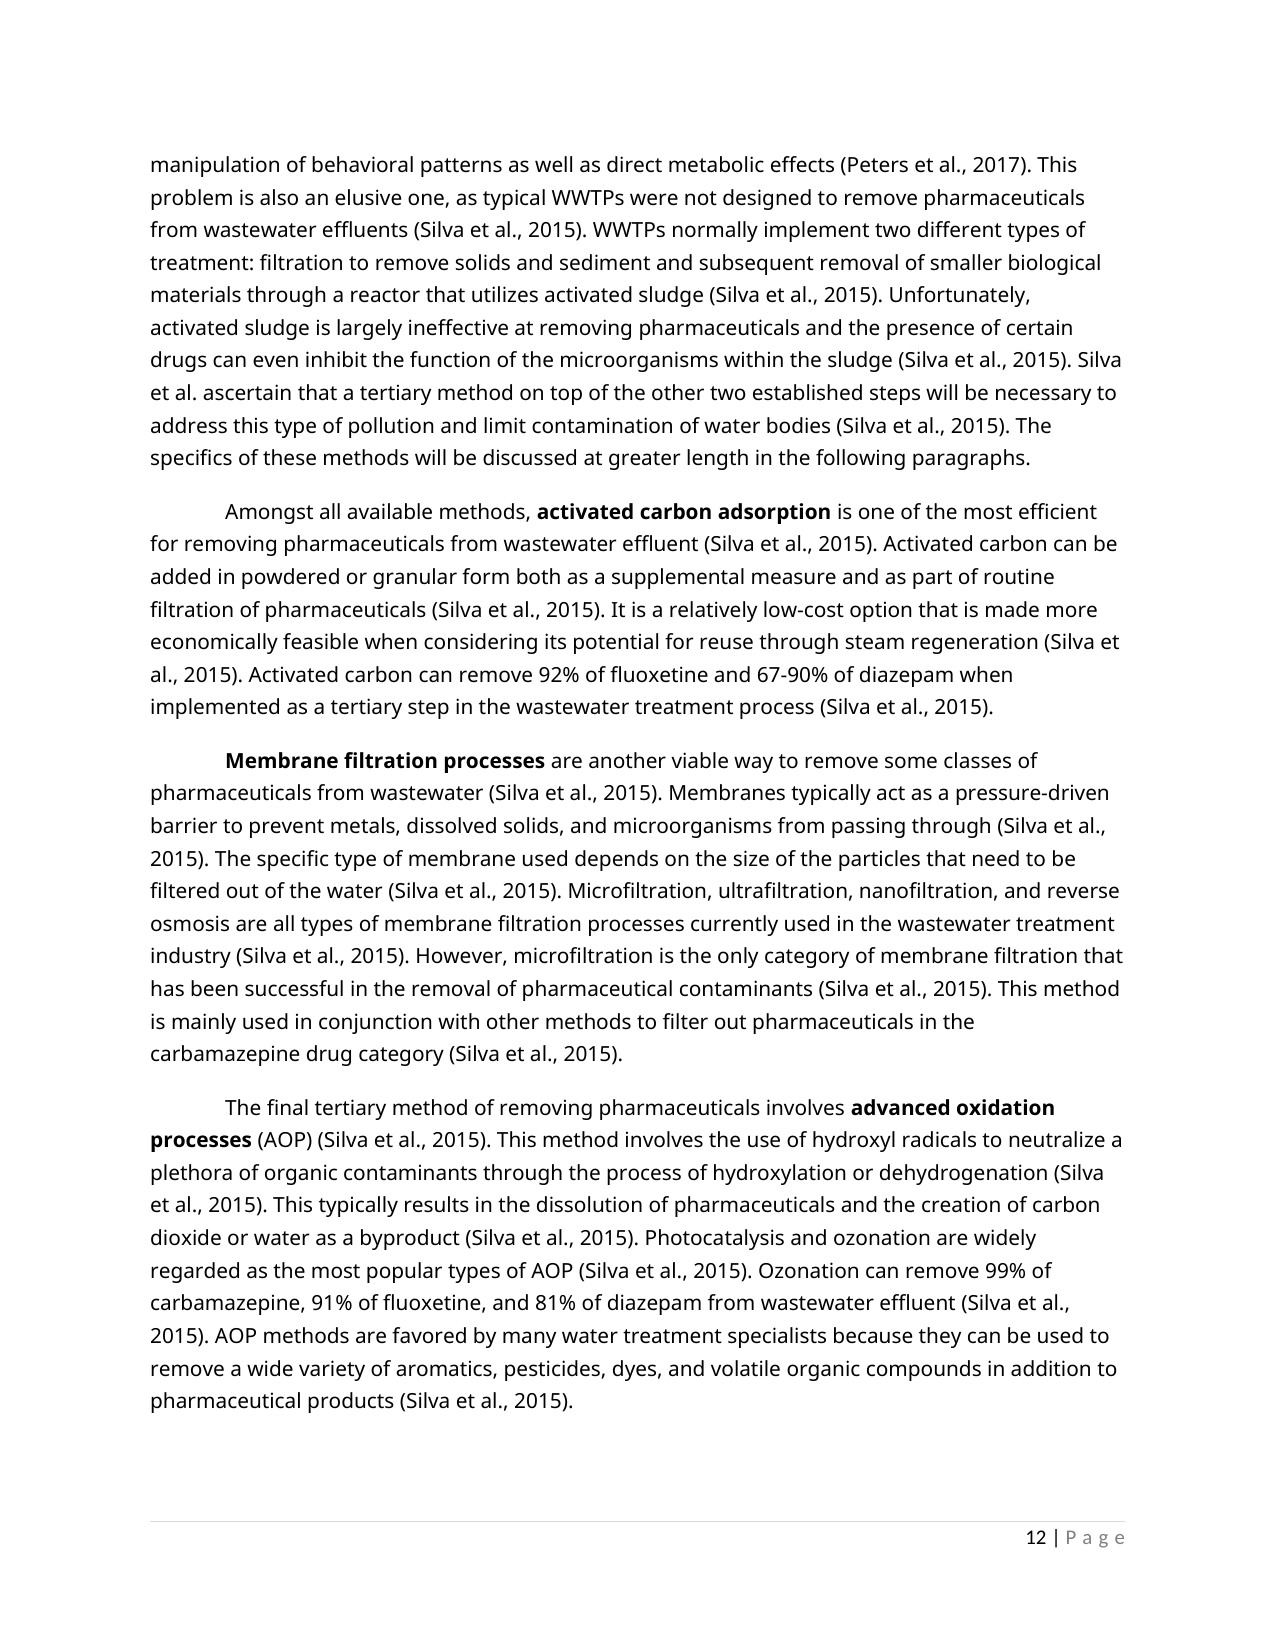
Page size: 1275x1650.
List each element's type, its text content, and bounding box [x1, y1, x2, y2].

text The final tertiary method of removing pharmaceuticals involves advanced oxidation processes (AOP) (Silva et al., 2015). This method involves the use of hydroxyl radicals to neutralize a plethora of organic contaminants through the process of hydroxylation or dehydrogenation (Silva et al., 2015). This typically results in the dissolution of pharmaceuticals and the creation of carbon dioxide or water as a byproduct (Silva et al., 2015). Photocatalysis and ozonation are widely regarded as the most popular types of AOP (Silva et al., 2015). Ozonation can remove 99% of carbamazepine, 91% of fluoxetine, and 81% of diazepam from wastewater effluent (Silva et al., 2015). AOP methods are favored by many water treatment specialists because they can be used to remove a wide variety of aromatics, pesticides, dyes, and volatile organic compounds in addition to pharmaceutical products (Silva et al., 2015). [150, 1093, 1125, 1415]
text Amongst all available methods, activated carbon adsorption is one of the most efficient for removing pharmaceuticals from wastewater effluent (Silva et al., 2015). Activated carbon can be added in powdered or granular form both as a supplemental measure and as part of routine filtration of pharmaceuticals (Silva et al., 2015). It is a relatively low-cost option that is made more economically feasible when considering its potential for reuse through steam regeneration (Silva et al., 2015). Activated carbon can remove 92% of fluoxetine and 67-90% of diazepam when implemented as a tertiary step in the wastewater treatment process (Silva et al., 2015). [150, 497, 1125, 721]
text Membrane filtration processes are another viable way to remove some classes of pharmaceuticals from wastewater (Silva et al., 2015). Membranes typically act as a pressure-driven barrier to prevent metals, dissolved solids, and microorganisms from passing through (Silva et al., 2015). The specific type of membrane used depends on the size of the particles that need to be filtered out of the water (Silva et al., 2015). Microfiltration, ultrafiltration, nanofiltration, and reverse osmosis are all types of membrane filtration processes currently used in the wastewater treatment industry (Silva et al., 2015). However, microfiltration is the only category of membrane filtration that has been successful in the removal of pharmaceutical contaminants (Silva et al., 2015). This method is mainly used in conjunction with other methods to filter out pharmaceuticals in the carbamazepine drug category (Silva et al., 2015). [150, 746, 1125, 1068]
